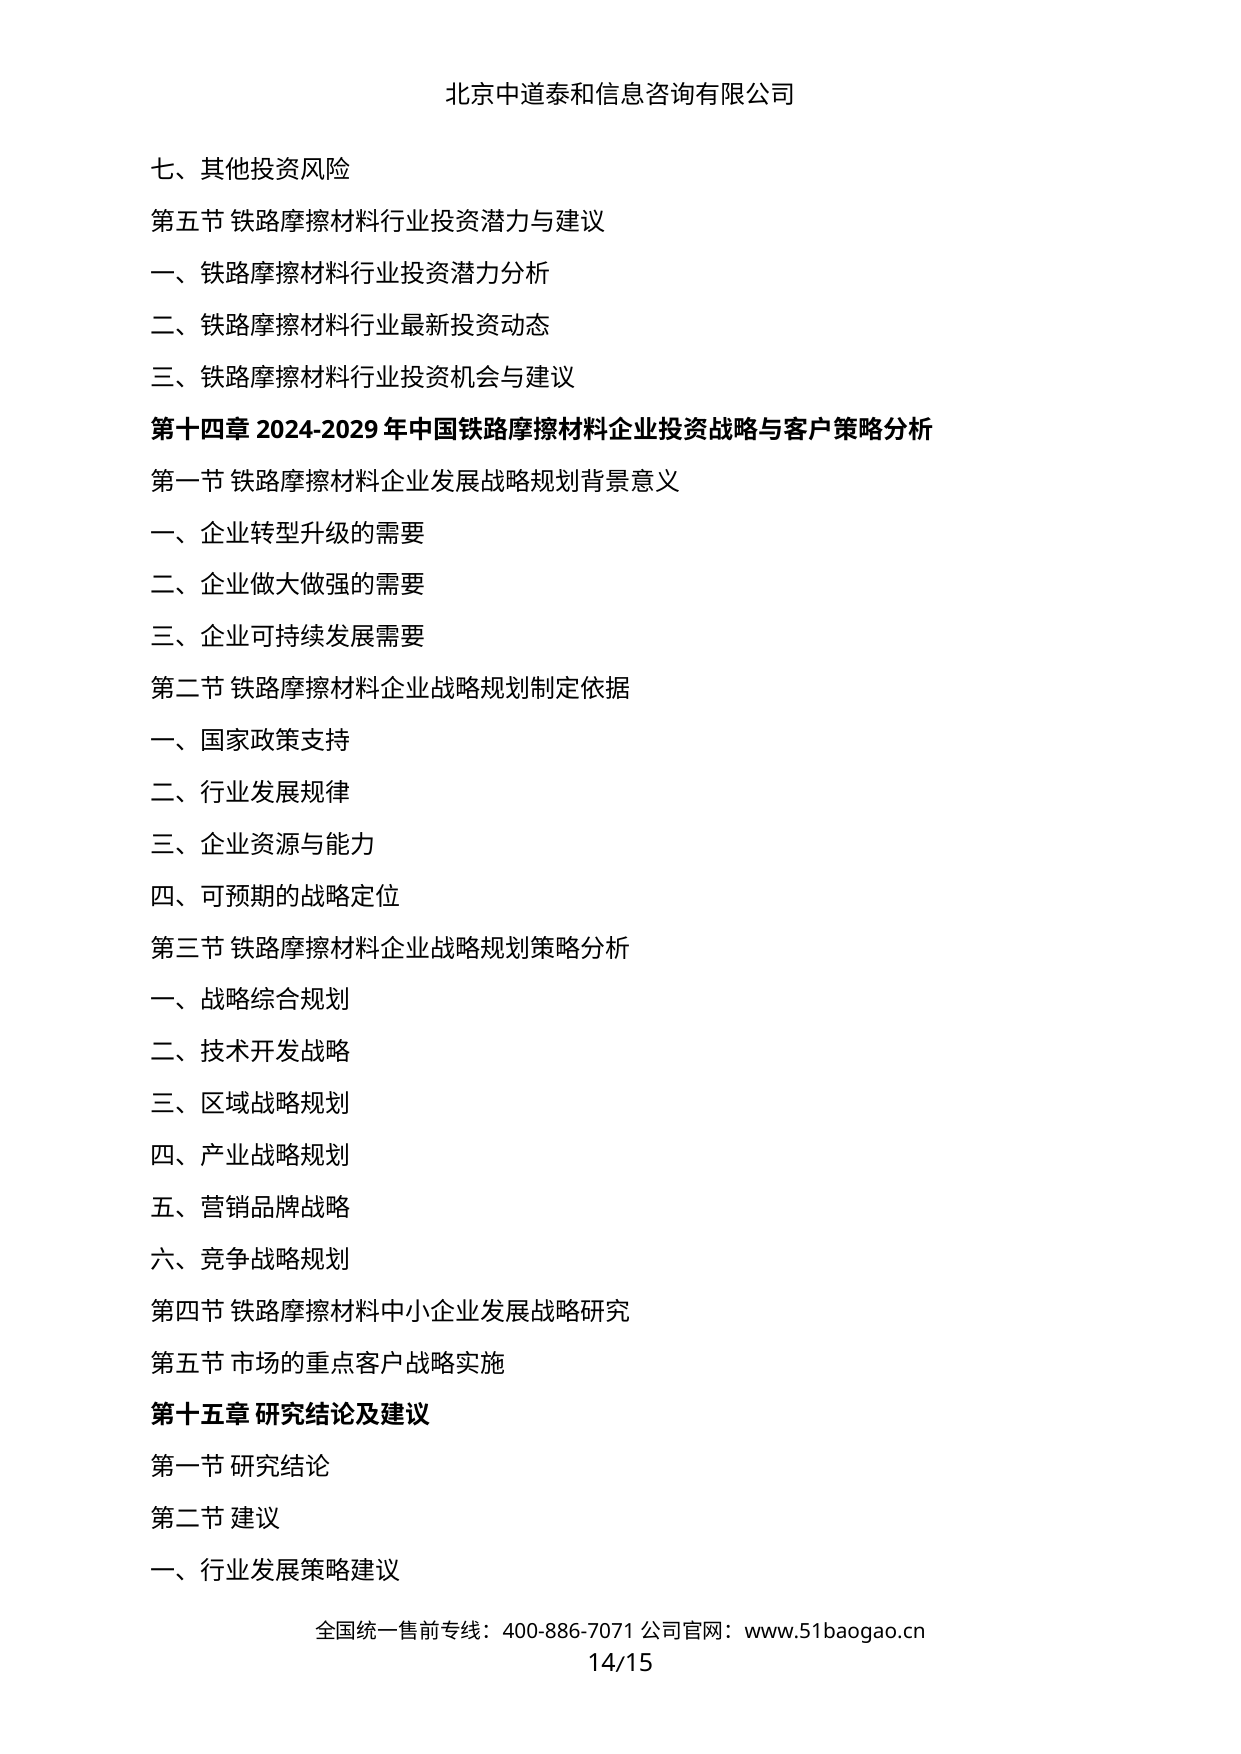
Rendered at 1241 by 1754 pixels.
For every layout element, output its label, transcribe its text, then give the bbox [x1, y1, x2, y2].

text 六、竞争战略规划 [150, 1239, 1090, 1276]
text 二、技术开发战略 [150, 1032, 1090, 1068]
text 第十四章 2024-2029年中国铁路摩擦材料企业投资战略与客户策略分析 [150, 409, 1090, 446]
text 第四节 铁路摩擦材料中小企业发展战略研究 [150, 1291, 1090, 1327]
text 一、行业发展策略建议 [150, 1551, 1090, 1587]
text 五、营销品牌战略 [150, 1187, 1090, 1224]
text 一、铁路摩擦材料行业投资潜力分析 [150, 254, 1090, 290]
text 一、国家政策支持 [150, 721, 1090, 757]
text 一、战略综合规划 [150, 980, 1090, 1016]
text 第五节 铁路摩擦材料行业投资潜力与建议 [150, 202, 1090, 238]
text 二、行业发展规律 [150, 772, 1090, 809]
text 第一节 研究结论 [150, 1447, 1090, 1483]
text 三、企业资源与能力 [150, 824, 1090, 861]
text 一、企业转型升级的需要 [150, 513, 1090, 549]
text 三、企业可持续发展需要 [150, 617, 1090, 653]
text 第十五章 研究结论及建议 [150, 1395, 1090, 1431]
text 第二节 铁路摩擦材料企业战略规划制定依据 [150, 669, 1090, 705]
text 七、其他投资风险 [150, 150, 1090, 186]
text 第三节 铁路摩擦材料企业战略规划策略分析 [150, 928, 1090, 964]
text 三、区域战略规划 [150, 1084, 1090, 1120]
text 二、企业做大做强的需要 [150, 565, 1090, 601]
text 第五节 市场的重点客户战略实施 [150, 1343, 1090, 1379]
text 二、铁路摩擦材料行业最新投资动态 [150, 306, 1090, 342]
text 三、铁路摩擦材料行业投资机会与建议 [150, 357, 1090, 394]
text 四、产业战略规划 [150, 1136, 1090, 1172]
text 第二节 建议 [150, 1499, 1090, 1535]
text 第一节 铁路摩擦材料企业发展战略规划背景意义 [150, 461, 1090, 497]
text 四、可预期的战略定位 [150, 876, 1090, 912]
